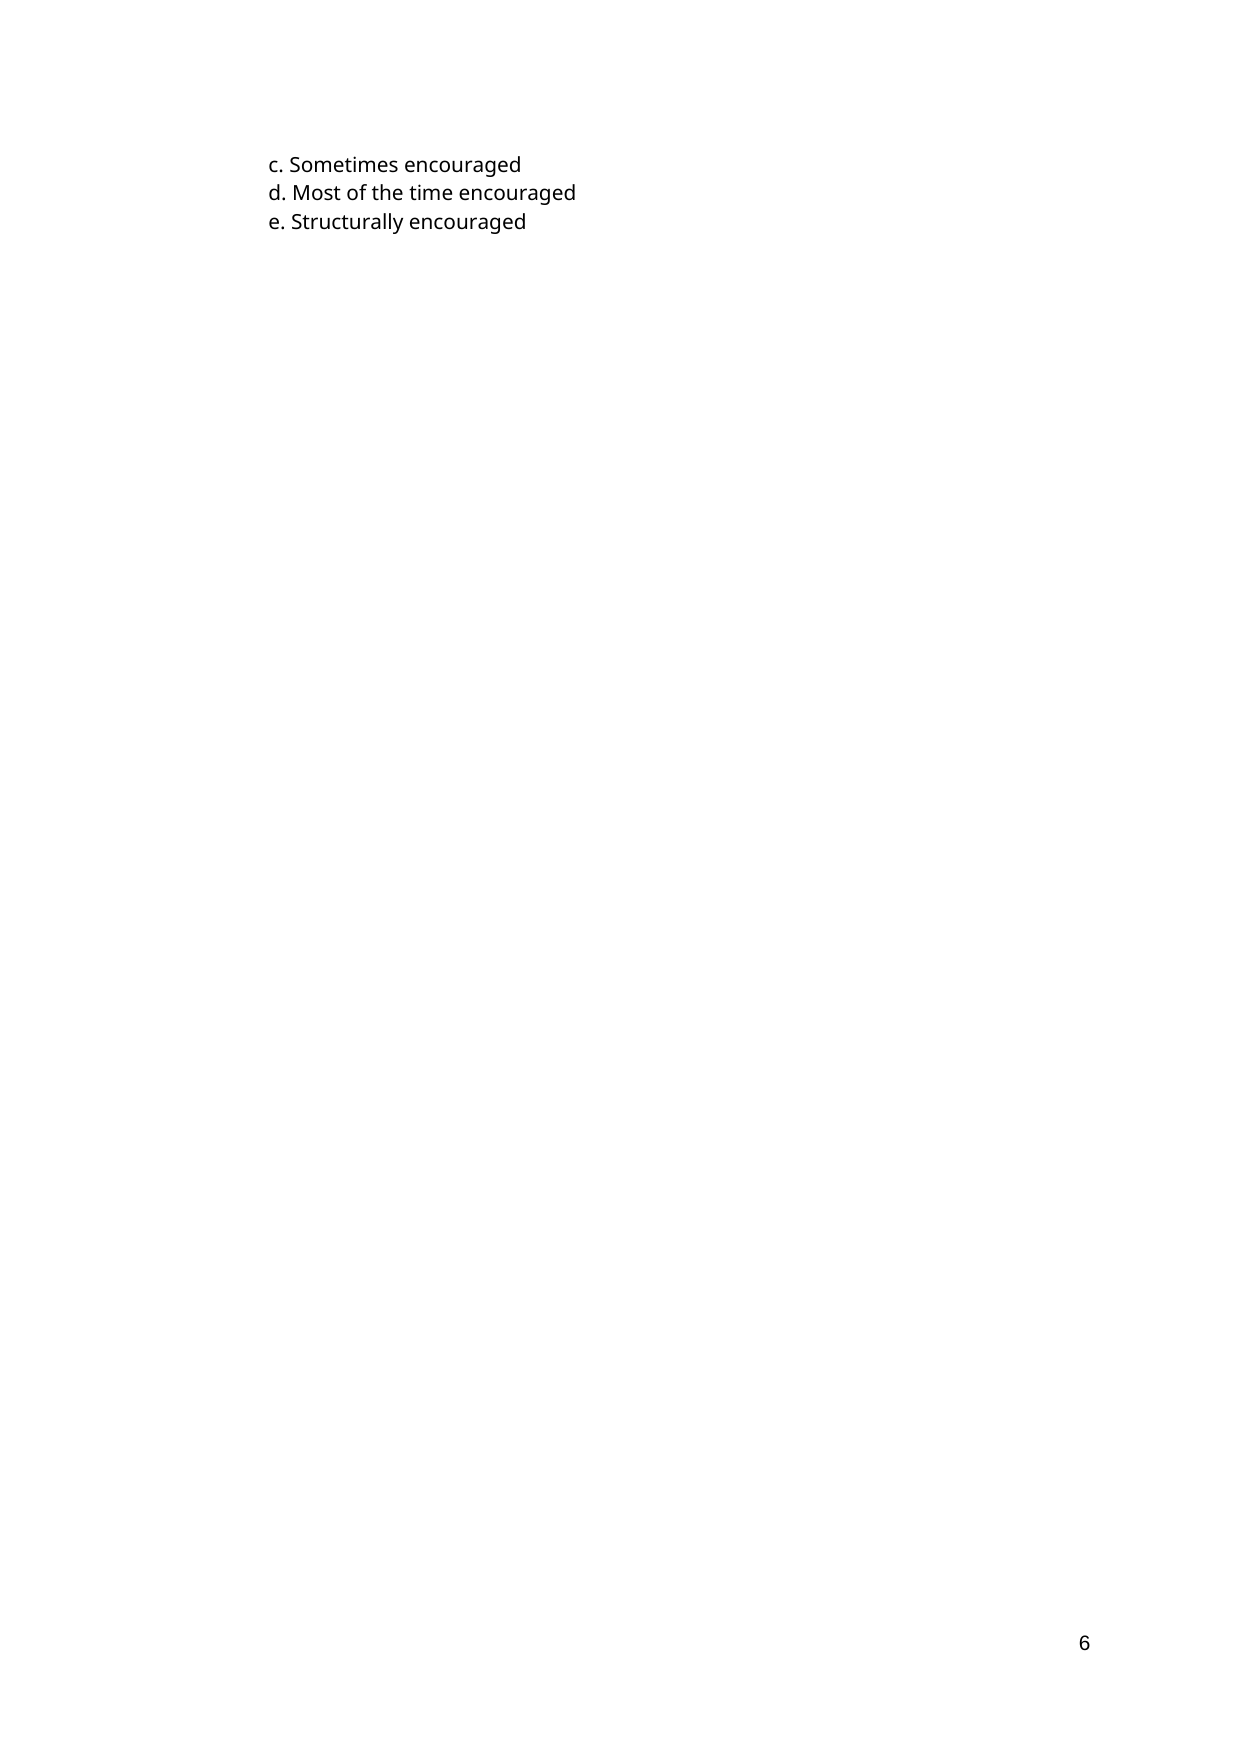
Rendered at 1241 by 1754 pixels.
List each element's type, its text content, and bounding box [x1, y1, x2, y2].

list e. Structurally encouraged [150, 207, 1090, 235]
list d. Most of the time encouraged [150, 178, 1090, 207]
list c. Sometimes encouraged [150, 150, 1090, 178]
